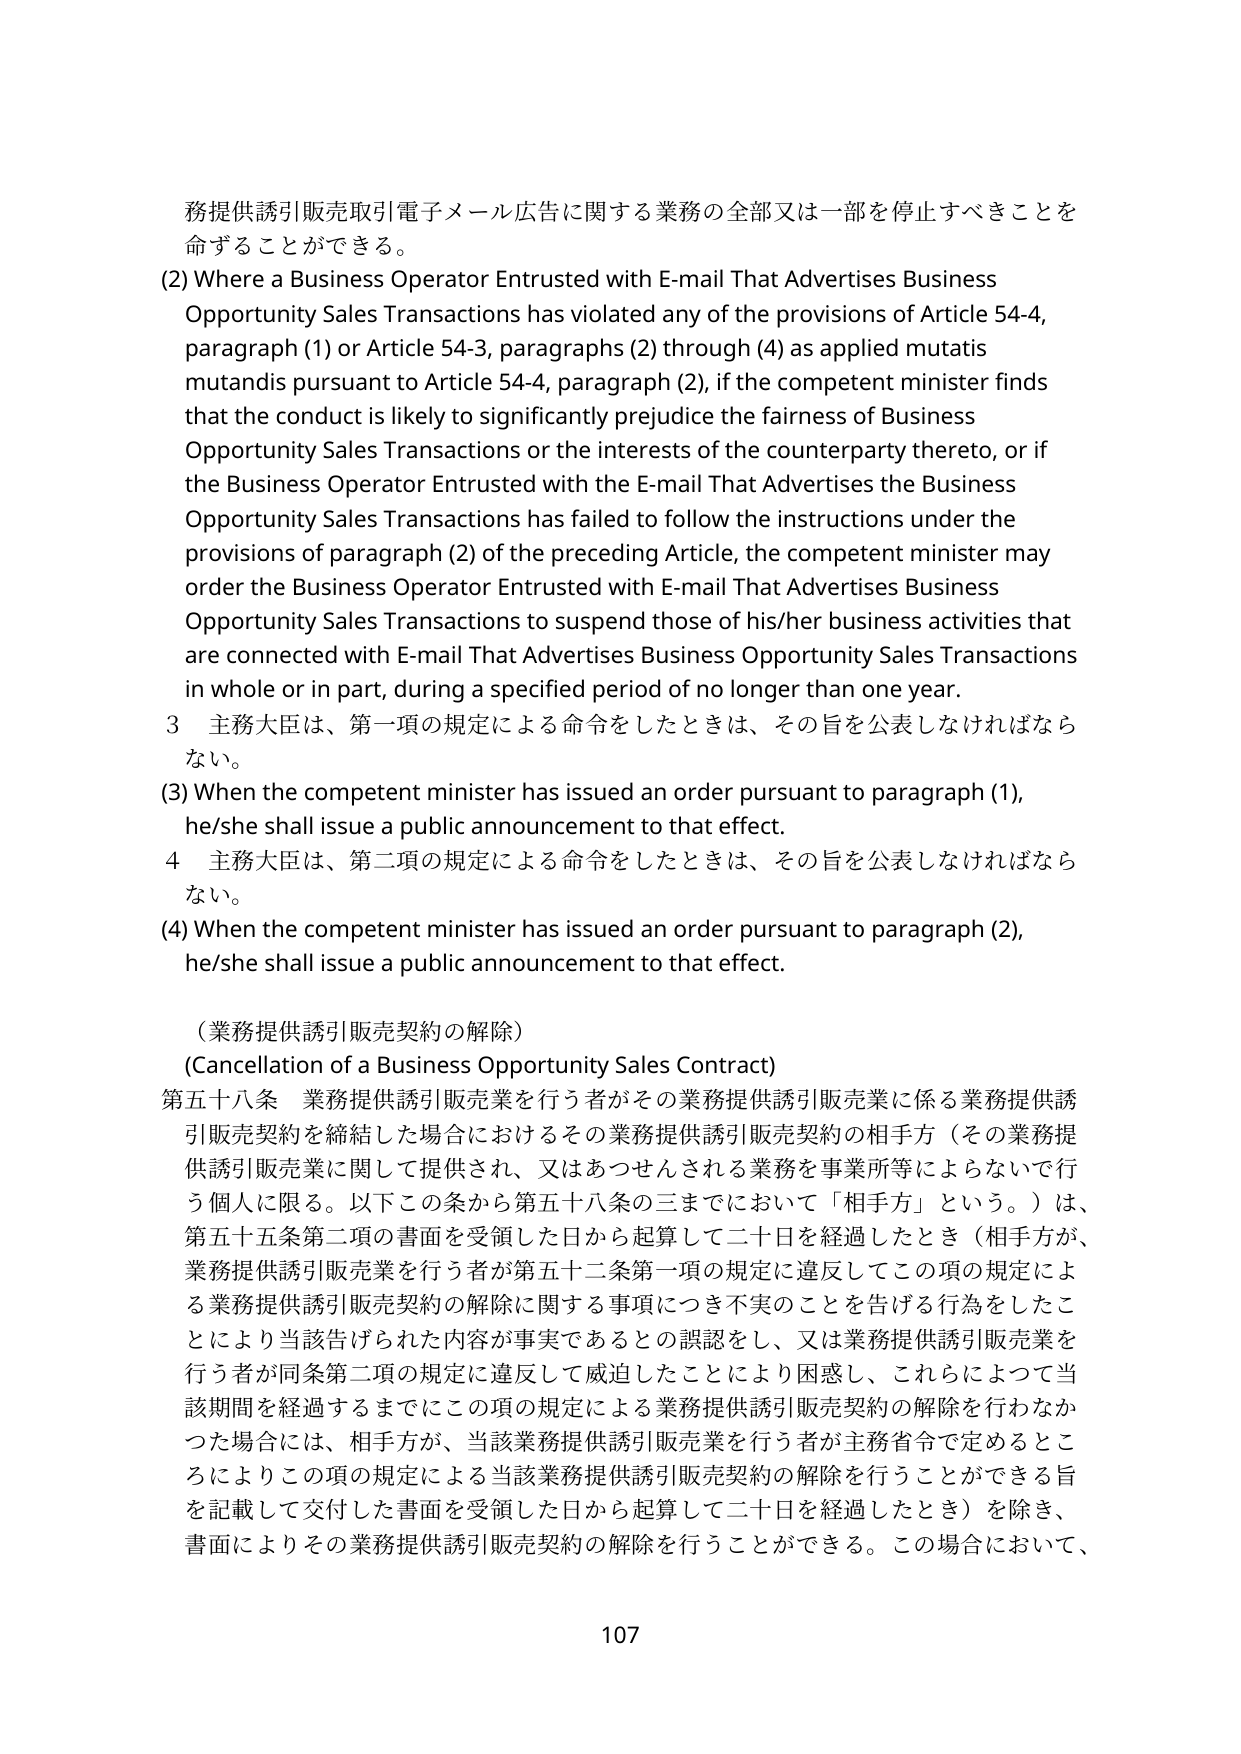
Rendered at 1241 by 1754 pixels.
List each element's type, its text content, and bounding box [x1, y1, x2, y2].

text (3) When the competent minister has issued an order pursuant to paragraph (1), he/she shall issue a public announcement to that effect. [161, 774, 1079, 843]
text （業務提供誘引販売契約の解除） [184, 1014, 1079, 1048]
text ４ 主務大臣は、第二項の規定による命令をしたときは、その旨を公表しなければならない。 [161, 843, 1079, 911]
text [161, 194, 1079, 262]
text (4) When the competent minister has issued an order pursuant to paragraph (2), he/she shall issue a public announcement to that effect. [161, 911, 1079, 979]
text ３ 主務大臣は、第一項の規定による命令をしたときは、その旨を公表しなければならない。 [161, 706, 1079, 774]
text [161, 1082, 1079, 1560]
text (2) Where a Business Operator Entrusted with E-mail That Advertises Business Opportunity Sales Transactions has violated any of the provisions of Article 54-4, paragraph (1) or Article 54-3, paragraphs (2) through (4) as applied mutatis mutandis pursuant to Article 54-4, paragraph (2), if the competent minister finds that the conduct is likely to significantly prejudice the fairness of Business Opportunity Sales Transactions or the interests of the counterparty thereto, or if the Business Operator Entrusted with the E-mail That Advertises the Business Opportunity Sales Transactions has failed to follow the instructions under the provisions of paragraph (2) of the preceding Article, the competent minister may order the Business Operator Entrusted with E-mail That Advertises Business Opportunity Sales Transactions to suspend those of his/her business activities that are connected with E-mail That Advertises Business Opportunity Sales Transactions in whole or in part, during a specified period of no longer than one year. [161, 262, 1079, 706]
text (Cancellation of a Business Opportunity Sales Contract) [184, 1048, 1079, 1082]
